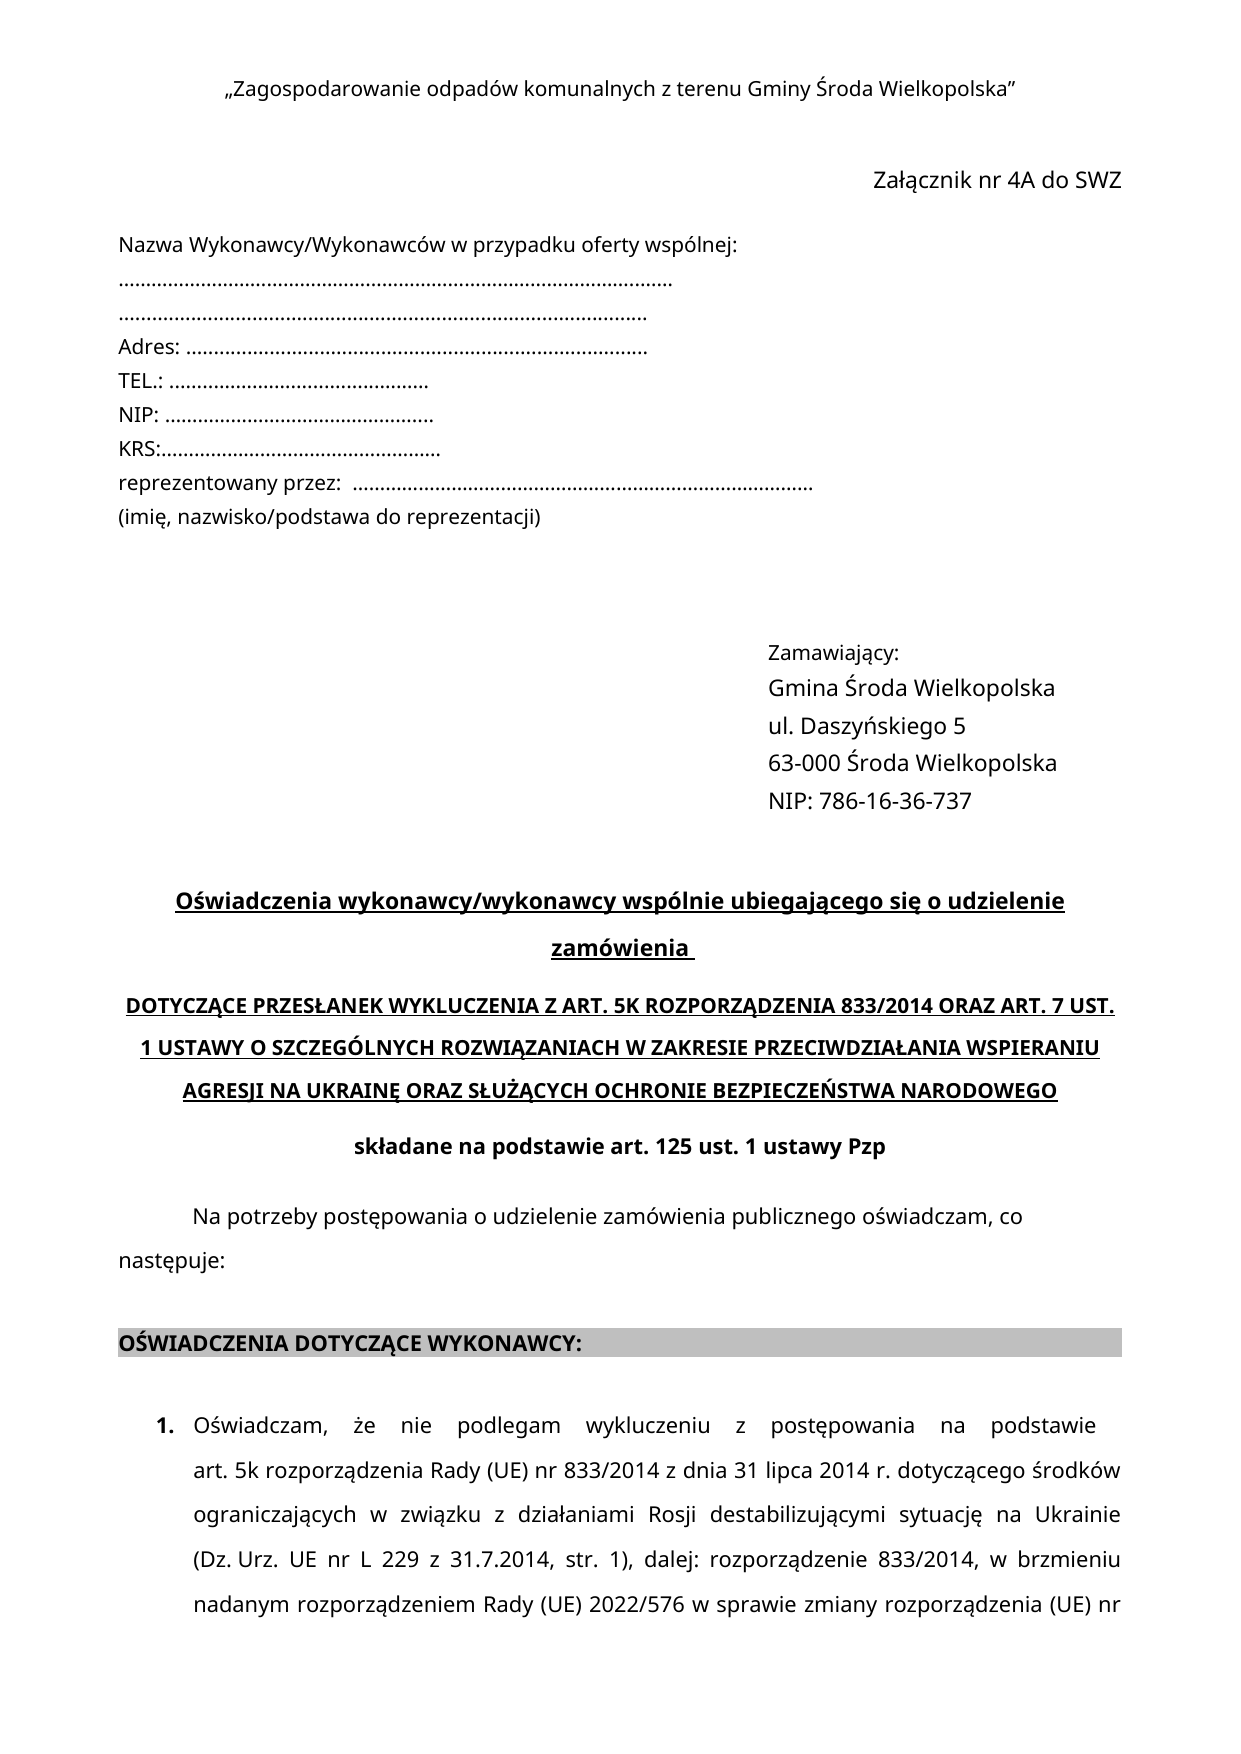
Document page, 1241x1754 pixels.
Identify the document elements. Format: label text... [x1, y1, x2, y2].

text składane na podstawie art. 125 ust. 1 ustawy Pzp [118, 1131, 1122, 1161]
text TEL.: .........…….……................……… [118, 366, 1122, 394]
text ul. Daszyńskiego 5 [709, 709, 1122, 741]
text DOTYCZĄCE PRZESŁANEK WYKLUCZENIA Z ART. 5K ROZPORZĄDZENIA 833/2014 ORAZ ART. 7 UST. 1 USTAWY o szczególnych rozwiązaniach w zakresie przeciwdziałania wspieraniu agresji na Ukrainę oraz służących ochronie bezpieczeństwa narodowego [118, 991, 1122, 1104]
text Na potrzeby postępowania o udzielenie zamówienia publicznego oświadczam, co następuje: [118, 1201, 1122, 1275]
text Zamawiający: [694, 638, 1122, 666]
text NIP: ……………………………………….... [118, 400, 1122, 428]
text Nazwa Wykonawcy/Wykonawców w przypadku oferty wspólnej: [118, 230, 1122, 258]
text …………………………………………………………………………………..…… [118, 264, 1122, 292]
text Oświadczenia wykonawcy/wykonawcy wspólnie ubiegającego się o udzielenie zamówienia [118, 884, 1122, 963]
text ............................................................................................... [118, 298, 1122, 326]
text Gmina Środa Wielkopolska [738, 672, 1122, 703]
text KRS:…………………………………………… [118, 434, 1122, 462]
text 63-000 Środa Wielkopolska [738, 747, 1122, 778]
text OŚWIADCZENIA DOTYCZĄCE WYKONAWCY: [118, 1328, 1122, 1357]
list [156, 1410, 1122, 1618]
text reprezentowany przez: ………………………………………………………………………… [118, 468, 1122, 497]
text Załącznik nr 4A do SWZ [118, 164, 1122, 196]
text (imię, nazwisko/podstawa do reprezentacji) [118, 502, 1122, 565]
text Adres: ................................................................................... [118, 332, 1122, 360]
text NIP: 786-16-36-737 [709, 784, 1122, 816]
